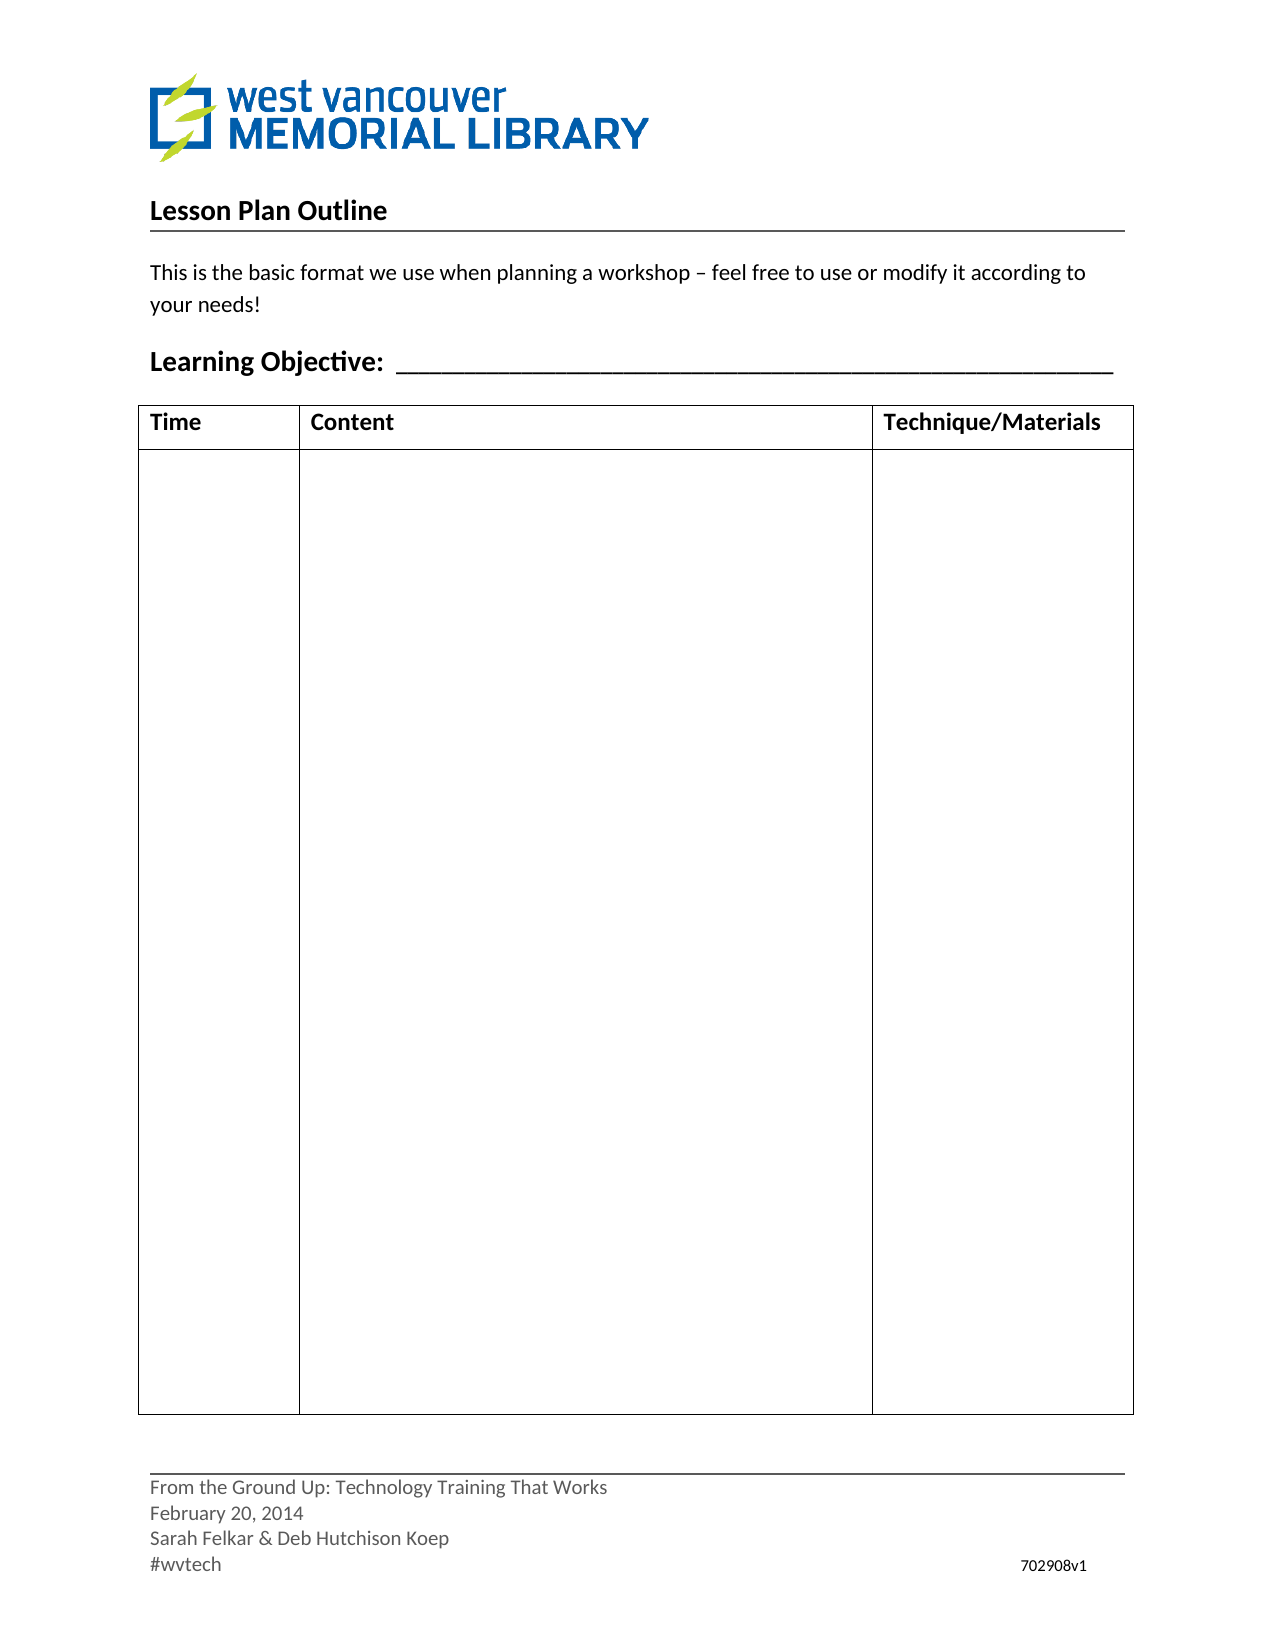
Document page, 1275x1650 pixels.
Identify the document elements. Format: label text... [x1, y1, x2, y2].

picture [150, 73, 649, 162]
table_header Content [300, 406, 872, 449]
text Lesson Plan Outline [150, 192, 1125, 230]
table_cell [300, 450, 872, 1413]
text Learning Objective: _______________________________________________________________ [150, 343, 1125, 379]
table_cell [139, 450, 299, 1413]
text This is the basic format we use when planning a workshop – feel free to use or modify it according to your needs! [150, 258, 1125, 318]
table_header Time [139, 406, 299, 449]
table_cell [873, 450, 1133, 1413]
table_header Technique/Materials [873, 406, 1133, 449]
